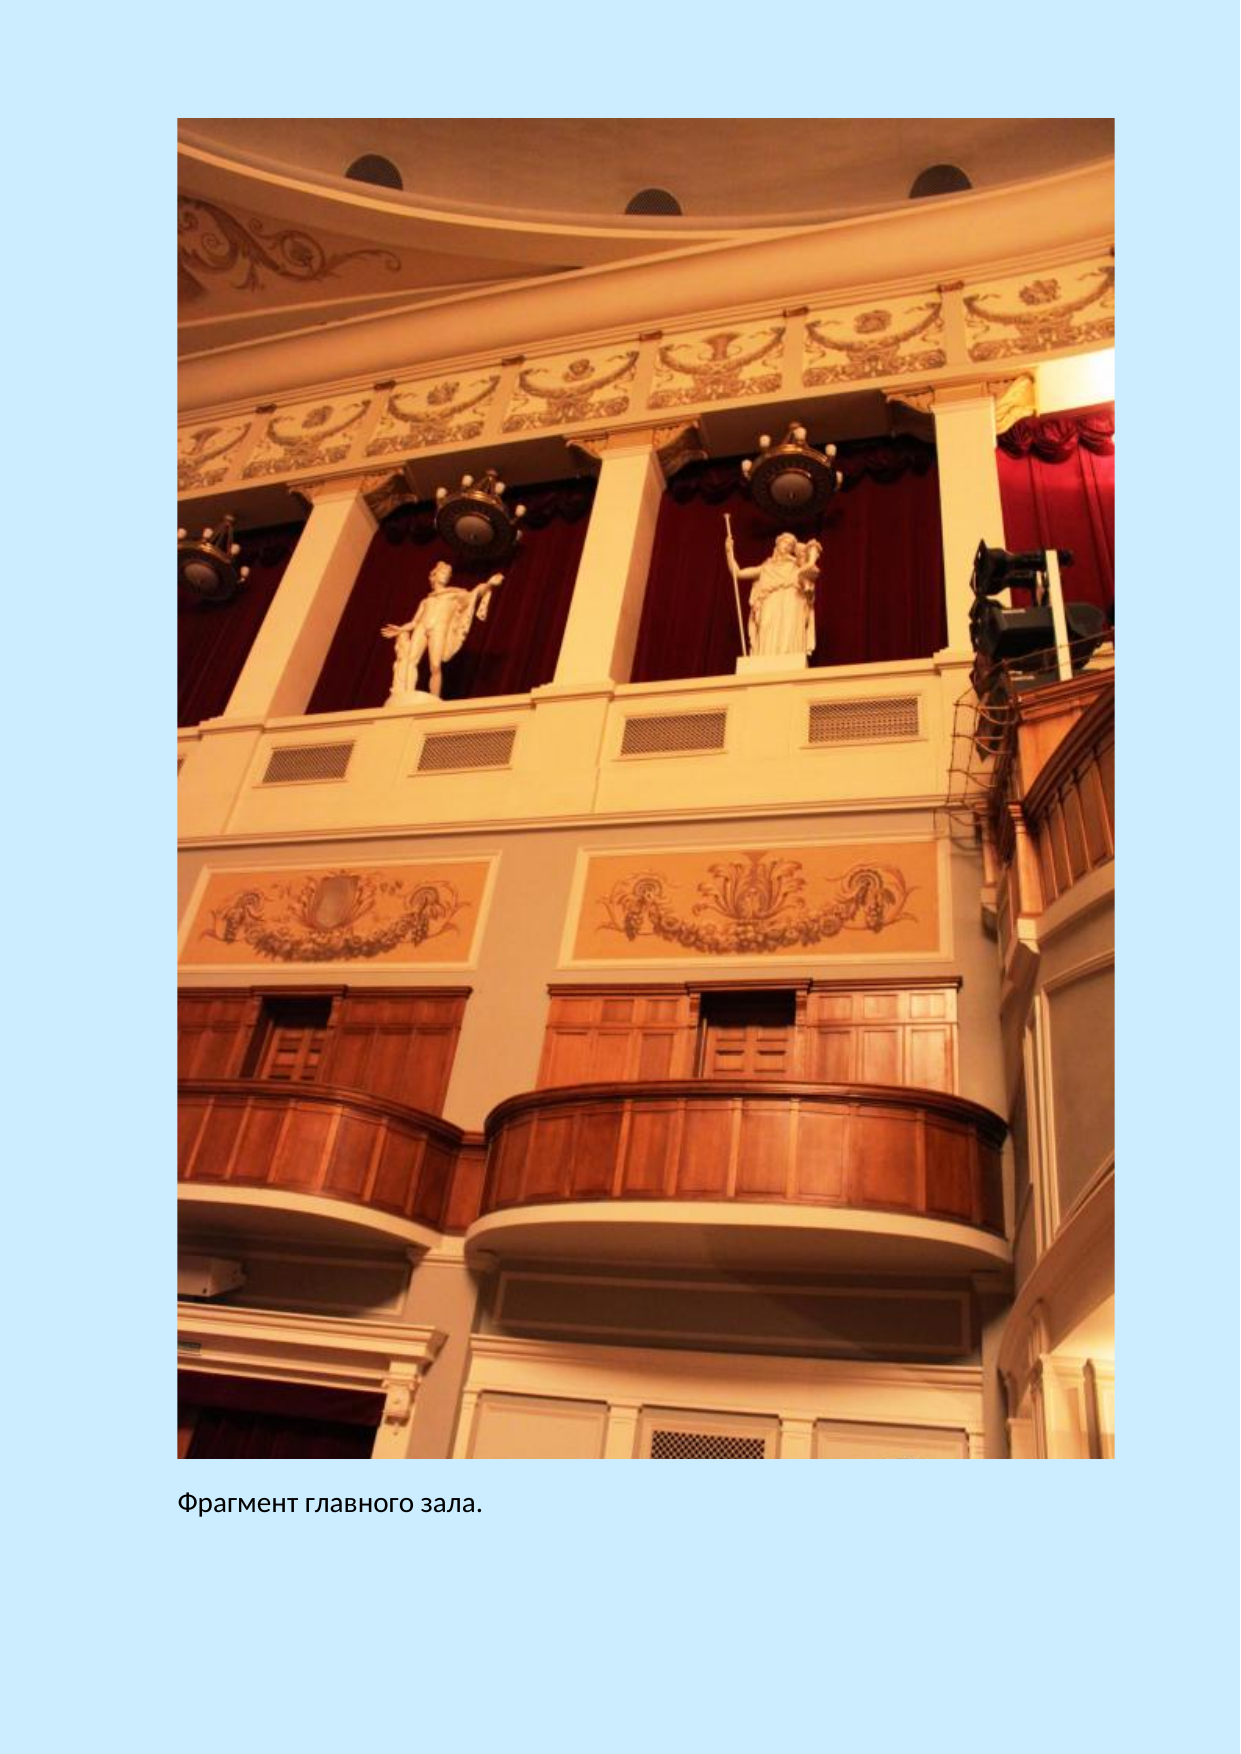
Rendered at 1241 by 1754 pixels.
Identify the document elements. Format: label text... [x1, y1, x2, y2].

text Фрагмент главного зала. [177, 1484, 1152, 1519]
picture [177, 118, 1115, 1459]
